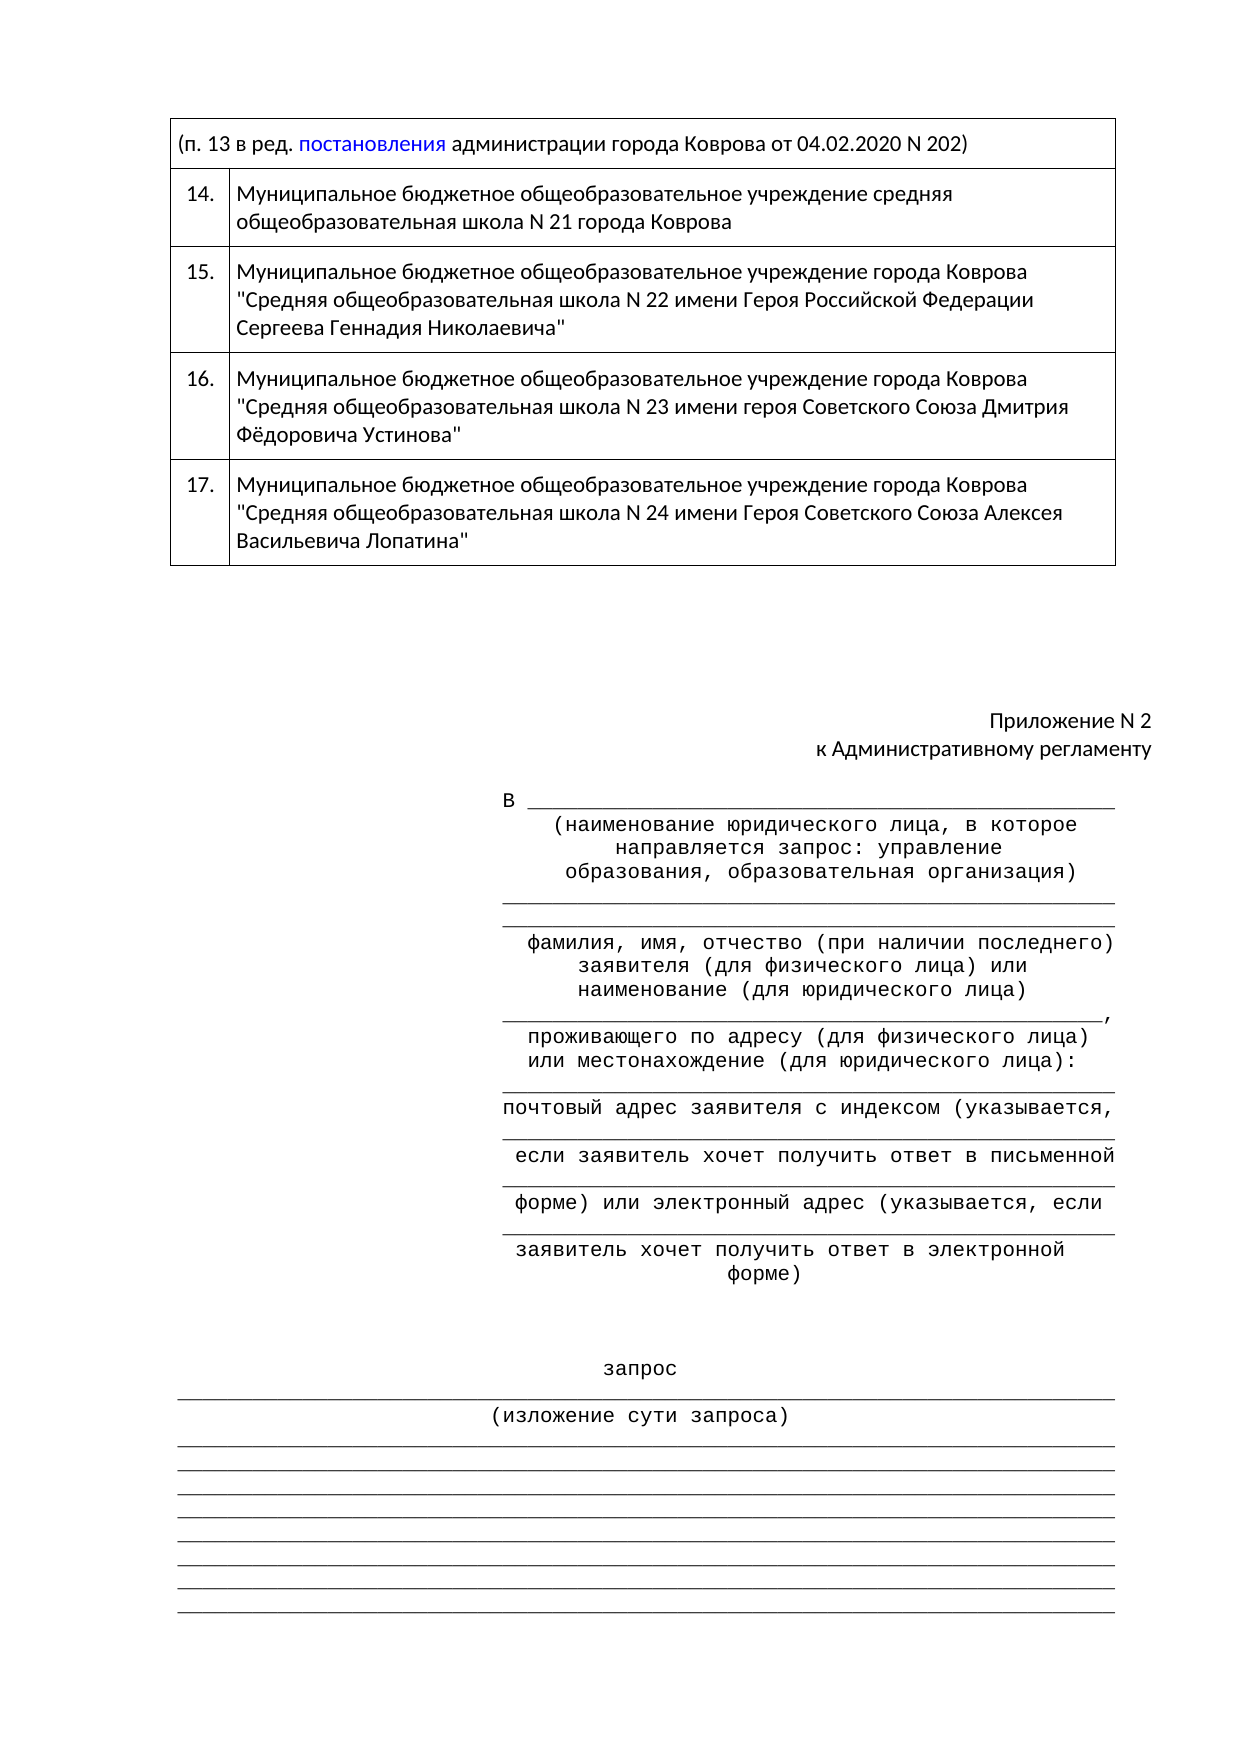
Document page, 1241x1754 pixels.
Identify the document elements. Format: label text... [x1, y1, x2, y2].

text форме) или электронный адрес (указывается, если [177, 1192, 1152, 1216]
text форме) [177, 1263, 1152, 1287]
text _________________________________________________ [177, 1074, 1152, 1097]
table_cell (п. 13 в ред. постановления администрации города Коврова от 04.02.2020 N 202) [171, 119, 1115, 167]
text почтовый адрес заявителя с индексом (указывается, [177, 1097, 1152, 1121]
text проживающего по адресу (для физического лица) [177, 1026, 1152, 1050]
text ___________________________________________________________________________ [177, 1523, 1152, 1547]
text _________________________________________________ [177, 1121, 1152, 1145]
text ___________________________________________________________________________ [177, 1476, 1152, 1499]
text направляется запрос: управление [177, 837, 1152, 861]
text ________________________________________________, [177, 1003, 1152, 1026]
text (наименование юридического лица, в которое [177, 814, 1152, 837]
text ___________________________________________________________________________ [177, 1570, 1152, 1594]
text ___________________________________________________________________________ [177, 1547, 1152, 1570]
text _________________________________________________ [177, 884, 1152, 908]
table_cell Муниципальное бюджетное общеобразовательное учреждение города Коврова "Средняя общеобразовательная школа N 22 имени Героя Российской Федерации Сергеева Геннадия Николаевича" [230, 247, 1115, 352]
text ___________________________________________________________________________ [177, 1381, 1152, 1405]
text заявитель хочет получить ответ в электронной [177, 1239, 1152, 1263]
text (изложение сути запроса) [177, 1405, 1152, 1428]
text ___________________________________________________________________________ [177, 1452, 1152, 1476]
text Приложение N 2 [177, 706, 1152, 734]
text заявителя (для физического лица) или [177, 956, 1152, 979]
text к Административному регламенту [177, 734, 1152, 762]
text фамилия, имя, отчество (при наличии последнего) [177, 932, 1152, 956]
text В _______________________________________________ [177, 790, 1152, 814]
text ___________________________________________________________________________ [177, 1594, 1152, 1618]
text _________________________________________________ [177, 908, 1152, 932]
table_cell Муниципальное бюджетное общеобразовательное учреждение города Коврова "Средняя общеобразовательная школа N 23 имени героя Советского Союза Дмитрия Фёдоровича Устинова" [230, 353, 1115, 458]
table_cell Муниципальное бюджетное общеобразовательное учреждение средняя общеобразовательная школа N 21 города Коврова [230, 169, 1115, 246]
text _________________________________________________ [177, 1216, 1152, 1239]
table_cell 14. [171, 169, 229, 246]
table_cell Муниципальное бюджетное общеобразовательное учреждение города Коврова "Средняя общеобразовательная школа N 24 имени Героя Советского Союза Алексея Васильевича Лопатина" [230, 460, 1115, 565]
text или местонахождение (для юридического лица): [177, 1050, 1152, 1074]
table_cell 17. [171, 460, 229, 565]
text _________________________________________________ [177, 1168, 1152, 1192]
text образования, образовательная организация) [177, 861, 1152, 884]
text ___________________________________________________________________________ [177, 1499, 1152, 1523]
text наименование (для юридического лица) [177, 979, 1152, 1003]
table_cell 15. [171, 247, 229, 352]
text если заявитель хочет получить ответ в письменной [177, 1145, 1152, 1168]
table_cell 16. [171, 353, 229, 458]
text запрос [177, 1357, 1152, 1381]
text ___________________________________________________________________________ [177, 1428, 1152, 1452]
